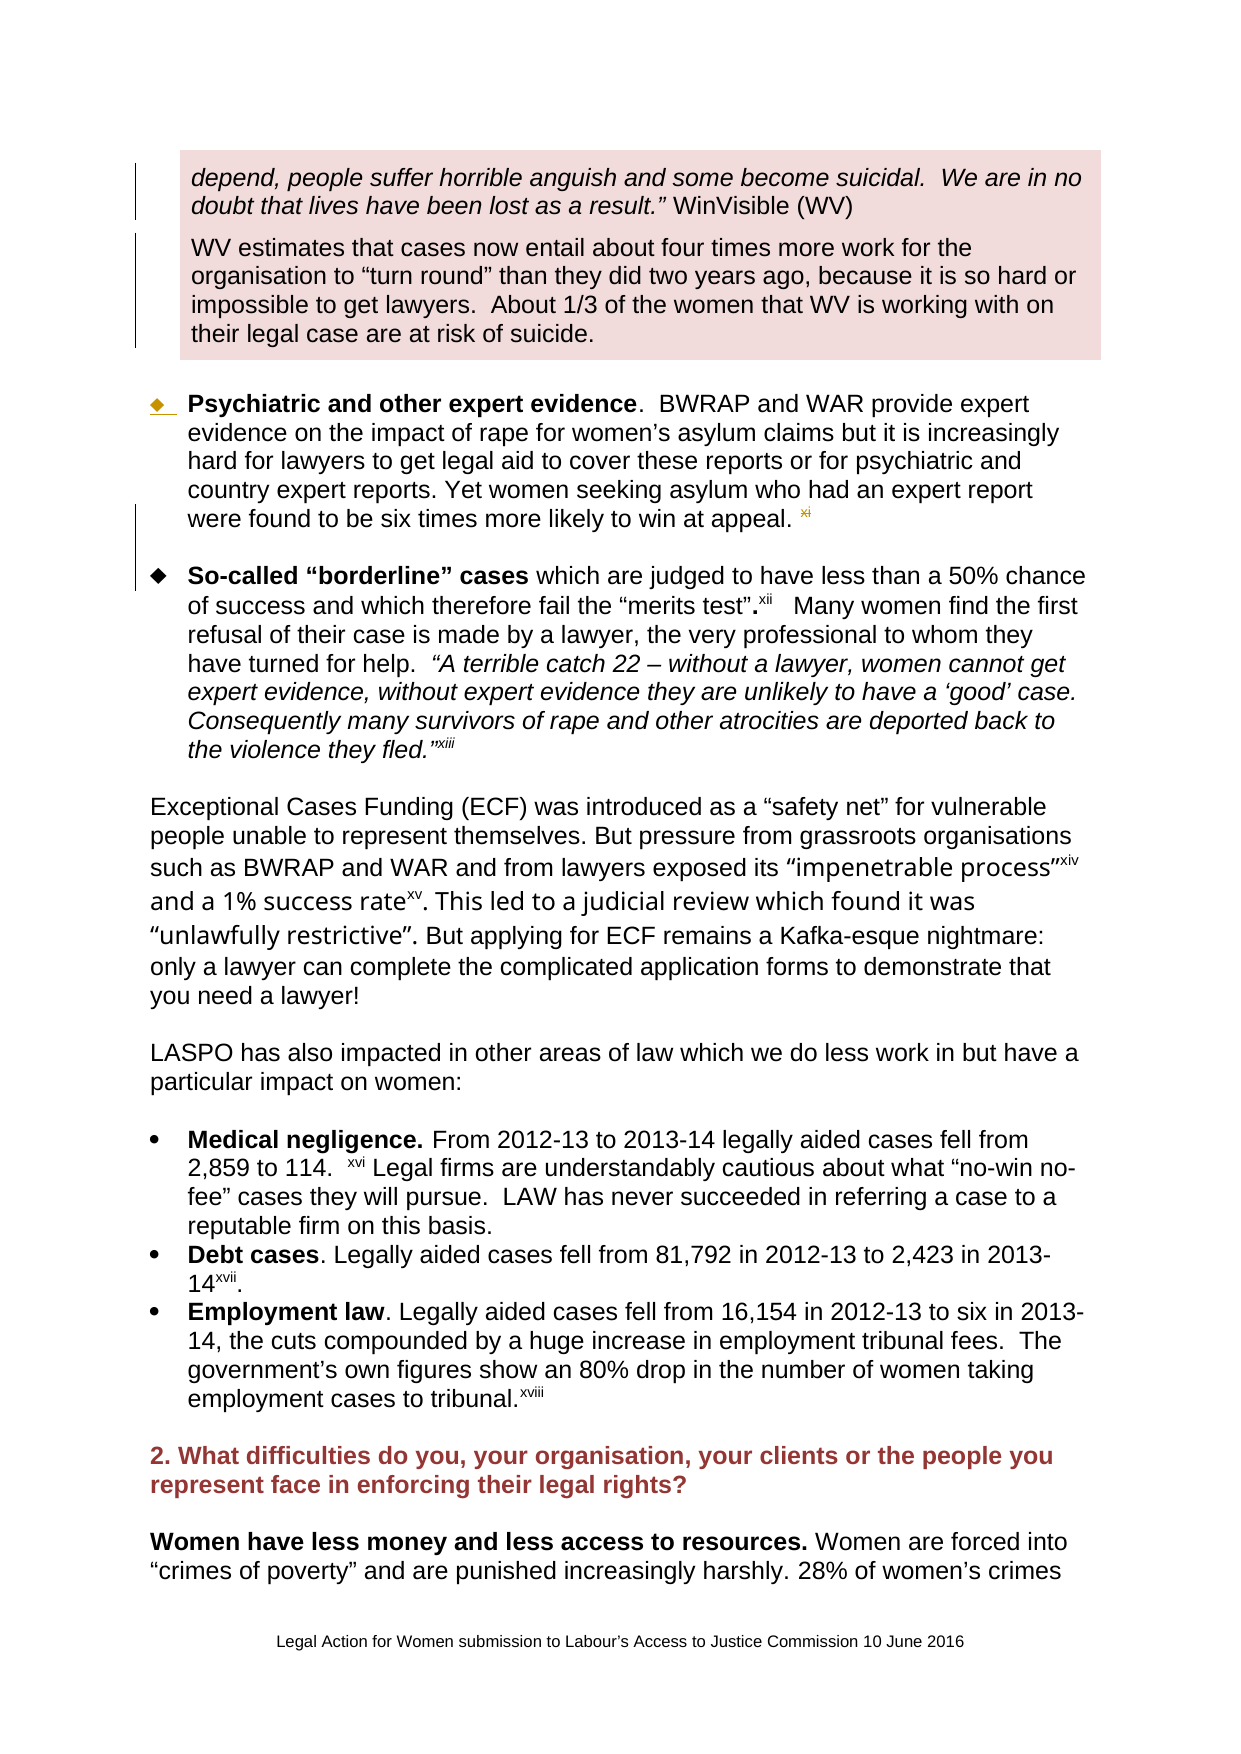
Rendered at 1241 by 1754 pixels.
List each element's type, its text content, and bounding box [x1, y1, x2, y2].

list So-called “borderline” cases which are judged to have less than a 50% chance of success and which therefore fail the “merits test”. Many women find the first refusal of their case is made by a lawyer, the very professional to whom they have turned for help. “A terrible catch 22 – without a lawyer, women cannot get expert evidence, without expert evidence they are unlikely to have a ‘good’ case. Consequently many survivors of rape and other atrocities are deported back to the violence they fled.” [150, 561, 1090, 764]
list Debt cases. Legally aided cases fell from 81,792 in 2012-13 to 2,423 in 2013-14. [150, 1240, 1090, 1297]
text LASPO has also impacted in other areas of law which we do less work in but have a particular impact on women: [150, 1038, 1090, 1096]
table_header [180, 150, 1101, 360]
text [150, 1527, 1090, 1585]
list Employment law. Legally aided cases fell from 16,154 in 2012-13 to six in 2013-14, the cuts compounded by a huge increase in employment tribunal fees. The government’s own figures show an 80% drop in the number of women taking employment cases to tribunal. [150, 1297, 1090, 1412]
text Exceptional Cases Funding (ECF) was introduced as a “safety net” for vulnerable people unable to represent themselves. But pressure from grassroots organisations such as BWRAP and WAR and from lawyers exposed its “impenetrable process” and a 1% success rate. This led to a judicial review which found it was “unlawfully restrictive”. But applying for ECF remains a Kafka-esque nightmare: only a lawyer can complete the complicated application forms to demonstrate that you need a lawyer! [150, 792, 1090, 1009]
text 2. What difficulties do you, your organisation, your clients or the people you represent face in enforcing their legal rights? [150, 1441, 1090, 1499]
list Psychiatric and other expert evidence. BWRAP and WAR provide expert evidence on the impact of rape for women’s asylum claims but it is increasingly hard for lawyers to get legal aid to cover these reports or for psychiatric and country expert reports. Yet women seeking asylum who had an expert report were found to be six times more likely to win at appeal. [150, 389, 1090, 533]
list Medical negligence. From 2012-13 to 2013-14 legally aided cases fell from 2,859 to 114. Legal firms are understandably cautious about what “no-win no-fee” cases they will pursue. LAW has never succeeded in referring a case to a reputable firm on this basis. [150, 1124, 1090, 1240]
